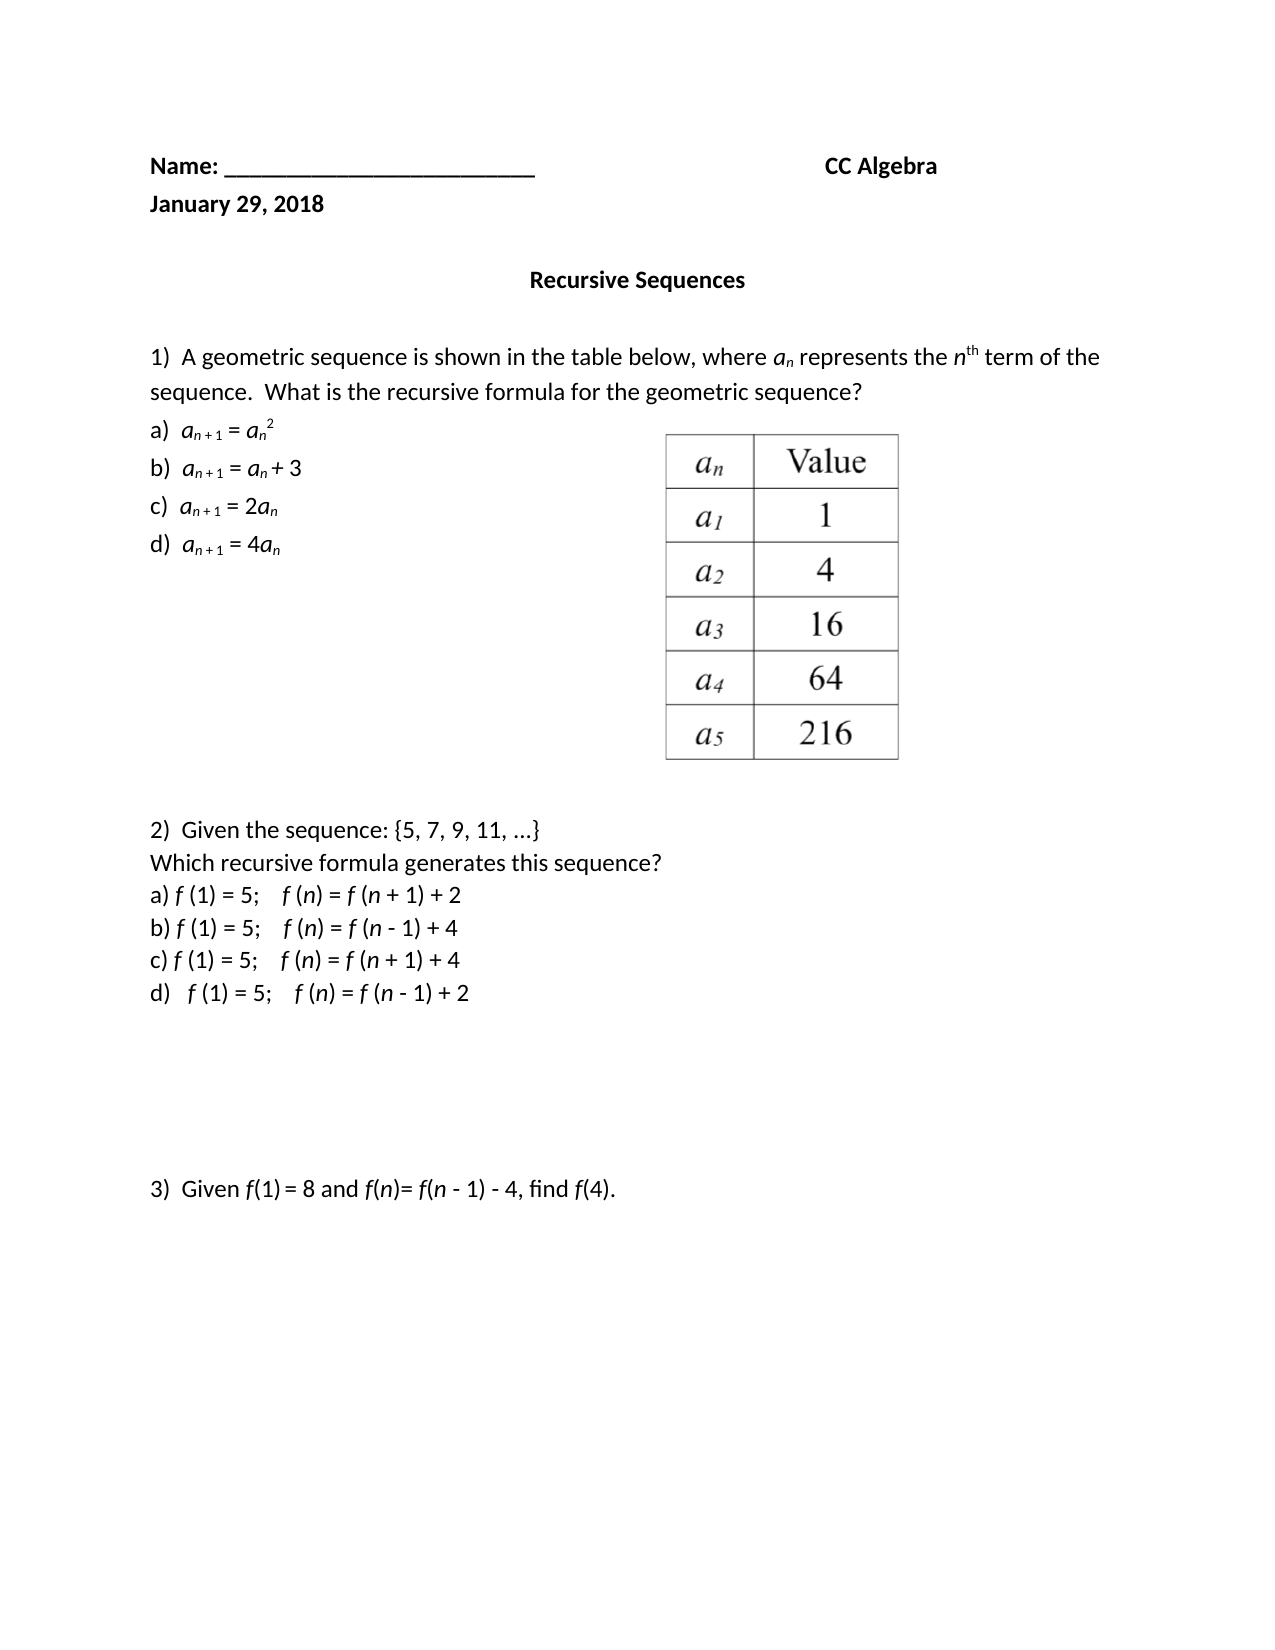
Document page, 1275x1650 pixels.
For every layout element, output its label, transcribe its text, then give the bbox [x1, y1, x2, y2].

text c) f (1) = 5; f (n) = f (n + 1) + 4 [150, 944, 1125, 975]
text b) f (1) = 5; f (n) = f (n - 1) + 4 [150, 912, 1125, 942]
text a) f (1) = 5; f (n) = f (n + 1) + 2 [150, 879, 1125, 910]
text d) an + 1 = 4an [150, 528, 1125, 559]
text 2) Given the sequence: {5, 7, 9, 11, ...} [150, 814, 1125, 845]
text 1) A geometric sequence is shown in the table below, where an represents the nth term of the sequence. What is the recursive formula for the geometric sequence? [150, 341, 1125, 406]
text Name: _________________________ CC Algebra [150, 150, 1125, 181]
text Recursive Sequences [150, 264, 1125, 295]
text b) an + 1 = an + 3 [150, 452, 1125, 482]
text d) f (1) = 5; f (n) = f (n - 1) + 2 [150, 977, 1125, 1008]
text a) an + 1 = an2 [150, 414, 1125, 444]
text Which recursive formula generates this sequence? [150, 847, 1125, 877]
picture [646, 521, 919, 528]
text c) an + 1 = 2an [150, 490, 1125, 521]
picture [646, 559, 919, 785]
picture [646, 444, 919, 452]
text January 29, 2018 [150, 188, 1125, 219]
picture [646, 482, 919, 490]
text 3) Given f(1) = 8 and f(n)= f(n - 1) - 4, find f(4). [150, 1173, 1125, 1203]
